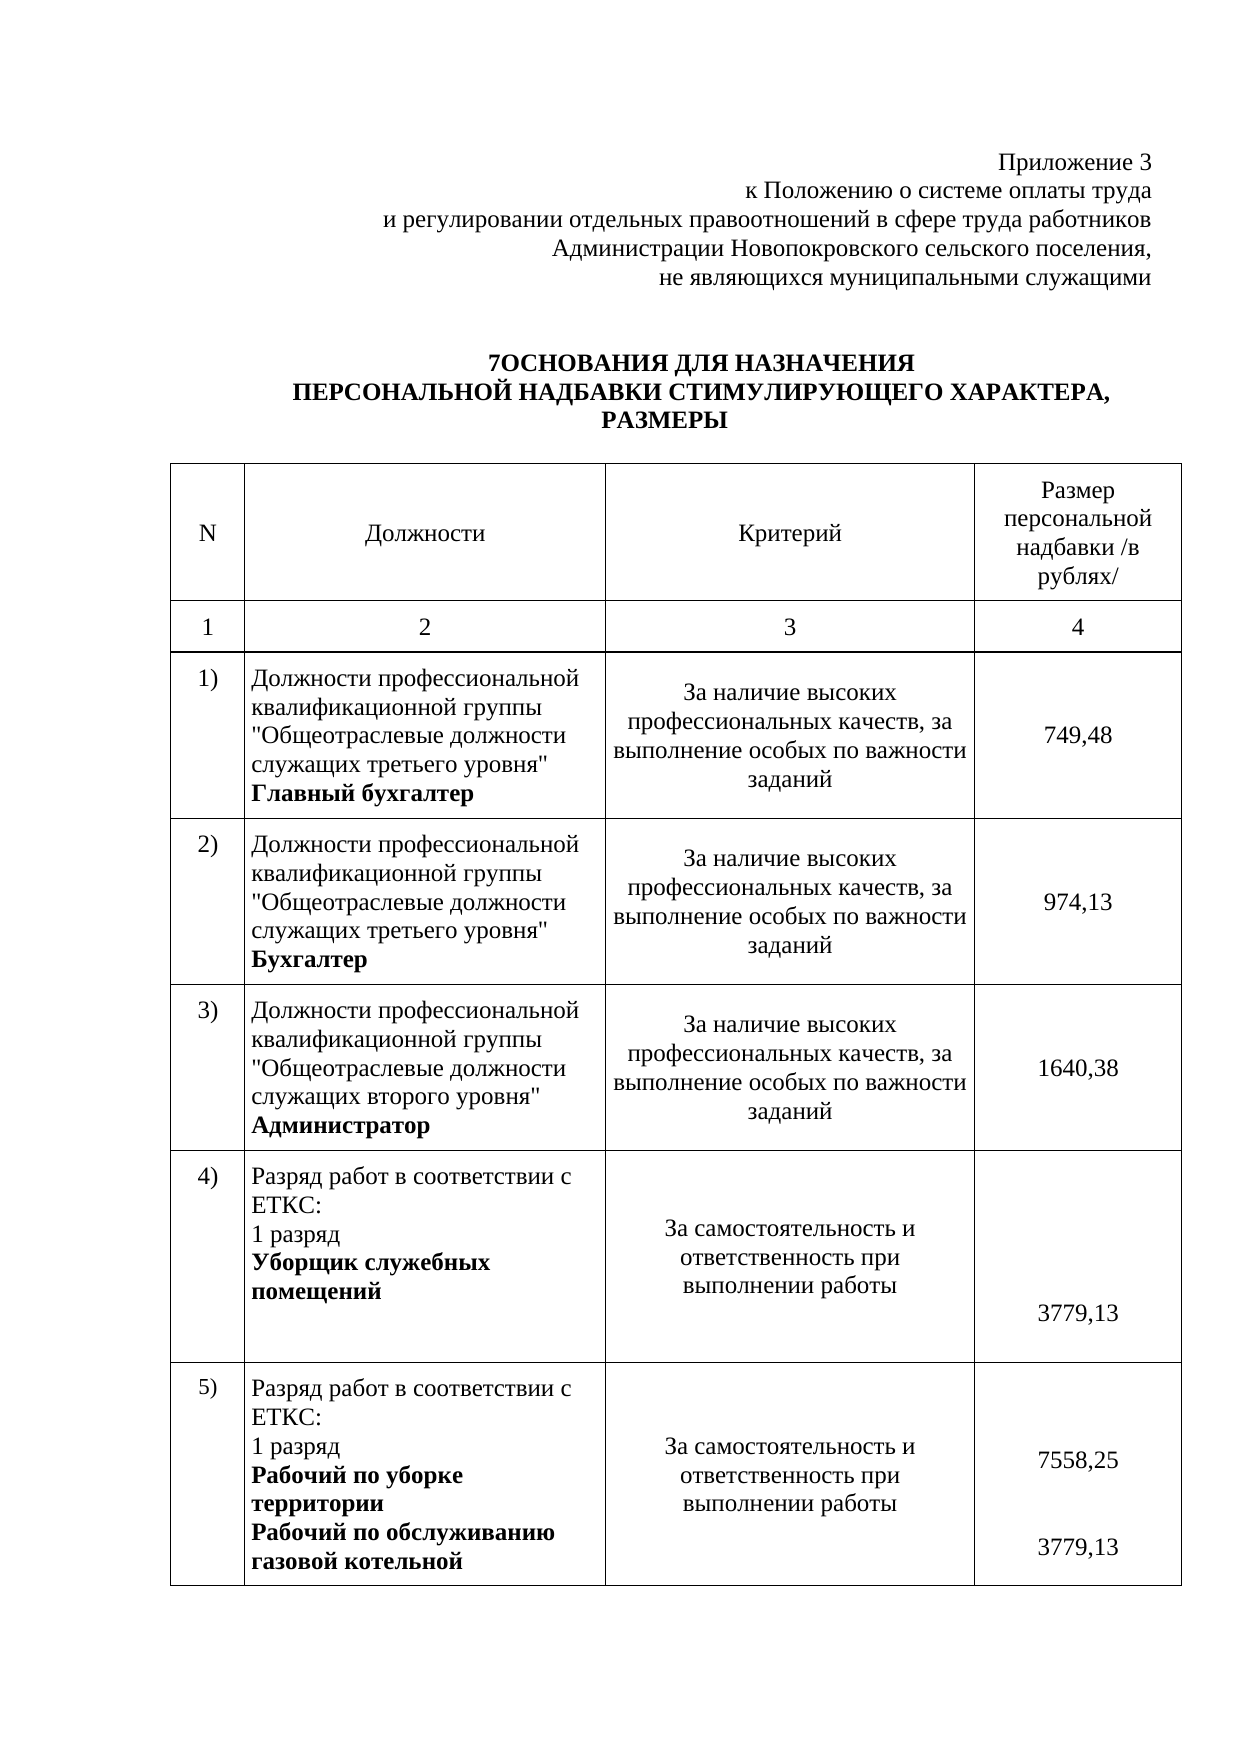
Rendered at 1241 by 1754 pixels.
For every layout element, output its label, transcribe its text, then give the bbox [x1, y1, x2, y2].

table_header N [171, 464, 244, 600]
table_header Критерий [606, 464, 974, 600]
table_cell За самостоятельность и ответственность при выполнении работы [606, 1151, 974, 1362]
table_header Должности [245, 464, 605, 600]
table_cell 2 [245, 601, 605, 651]
table_cell За наличие высоких профессиональных качеств, за выполнение особых по важности заданий [606, 653, 974, 817]
table_cell Должности профессиональной квалификационной группы "Общеотраслевые должности служащих второго уровня" Администратор [245, 985, 605, 1149]
table_cell Разряд работ в соответствии с ЕТКС: 1 разряд Рабочий по уборке территории Рабочий по обслуживанию газовой котельной [245, 1363, 605, 1585]
table_cell 4 [975, 601, 1181, 651]
table_cell 1) [171, 653, 244, 817]
text Приложение 3 [177, 147, 1152, 176]
table_cell Должности профессиональной квалификационной группы "Общеотраслевые должности служащих третьего уровня" Бухгалтер [245, 819, 605, 983]
table_cell 4) [171, 1151, 244, 1362]
text 7ОСНОВАНИЯ ДЛЯ НАЗНАЧЕНИЯ [177, 348, 1152, 377]
table_cell 2) [171, 819, 244, 983]
table_header Размер персональной надбавки /в рублях/ [975, 464, 1181, 600]
text и регулировании отдельных правоотношений в сфере труда работников [177, 204, 1152, 233]
text к Положению о системе оплаты труда [177, 176, 1152, 204]
table_cell 749,48 [975, 653, 1181, 817]
table_cell Разряд работ в соответствии с ЕТКС: 1 разряд Уборщик служебных помещений [245, 1151, 605, 1362]
text не являющихся муниципальными служащими [177, 262, 1152, 291]
text Администрации Новопокровского сельского поселения, [177, 233, 1152, 262]
table_cell 5) [171, 1363, 244, 1585]
table_cell 1 [171, 601, 244, 651]
table_cell 1640,38 [975, 985, 1181, 1149]
table_cell За наличие высоких профессиональных качеств, за выполнение особых по важности заданий [606, 985, 974, 1149]
table_cell За наличие высоких профессиональных качеств, за выполнение особых по важности заданий [606, 819, 974, 983]
table_cell Должности профессиональной квалификационной группы "Общеотраслевые должности служащих третьего уровня" Главный бухгалтер [245, 653, 605, 817]
table_cell 3) [171, 985, 244, 1149]
table_cell 974,13 [975, 819, 1181, 983]
table_cell За самостоятельность и ответственность при выполнении работы [606, 1363, 974, 1585]
table_cell 3 [606, 601, 974, 651]
table_cell 7558,25 3779,13 [975, 1363, 1181, 1585]
text ПЕРСОНАЛЬНОЙ НАДБАВКИ СТИМУЛИРУЮЩЕГО ХАРАКТЕРА, РАЗМЕРЫ [177, 377, 1152, 434]
table_cell 3779,13 [975, 1151, 1181, 1362]
